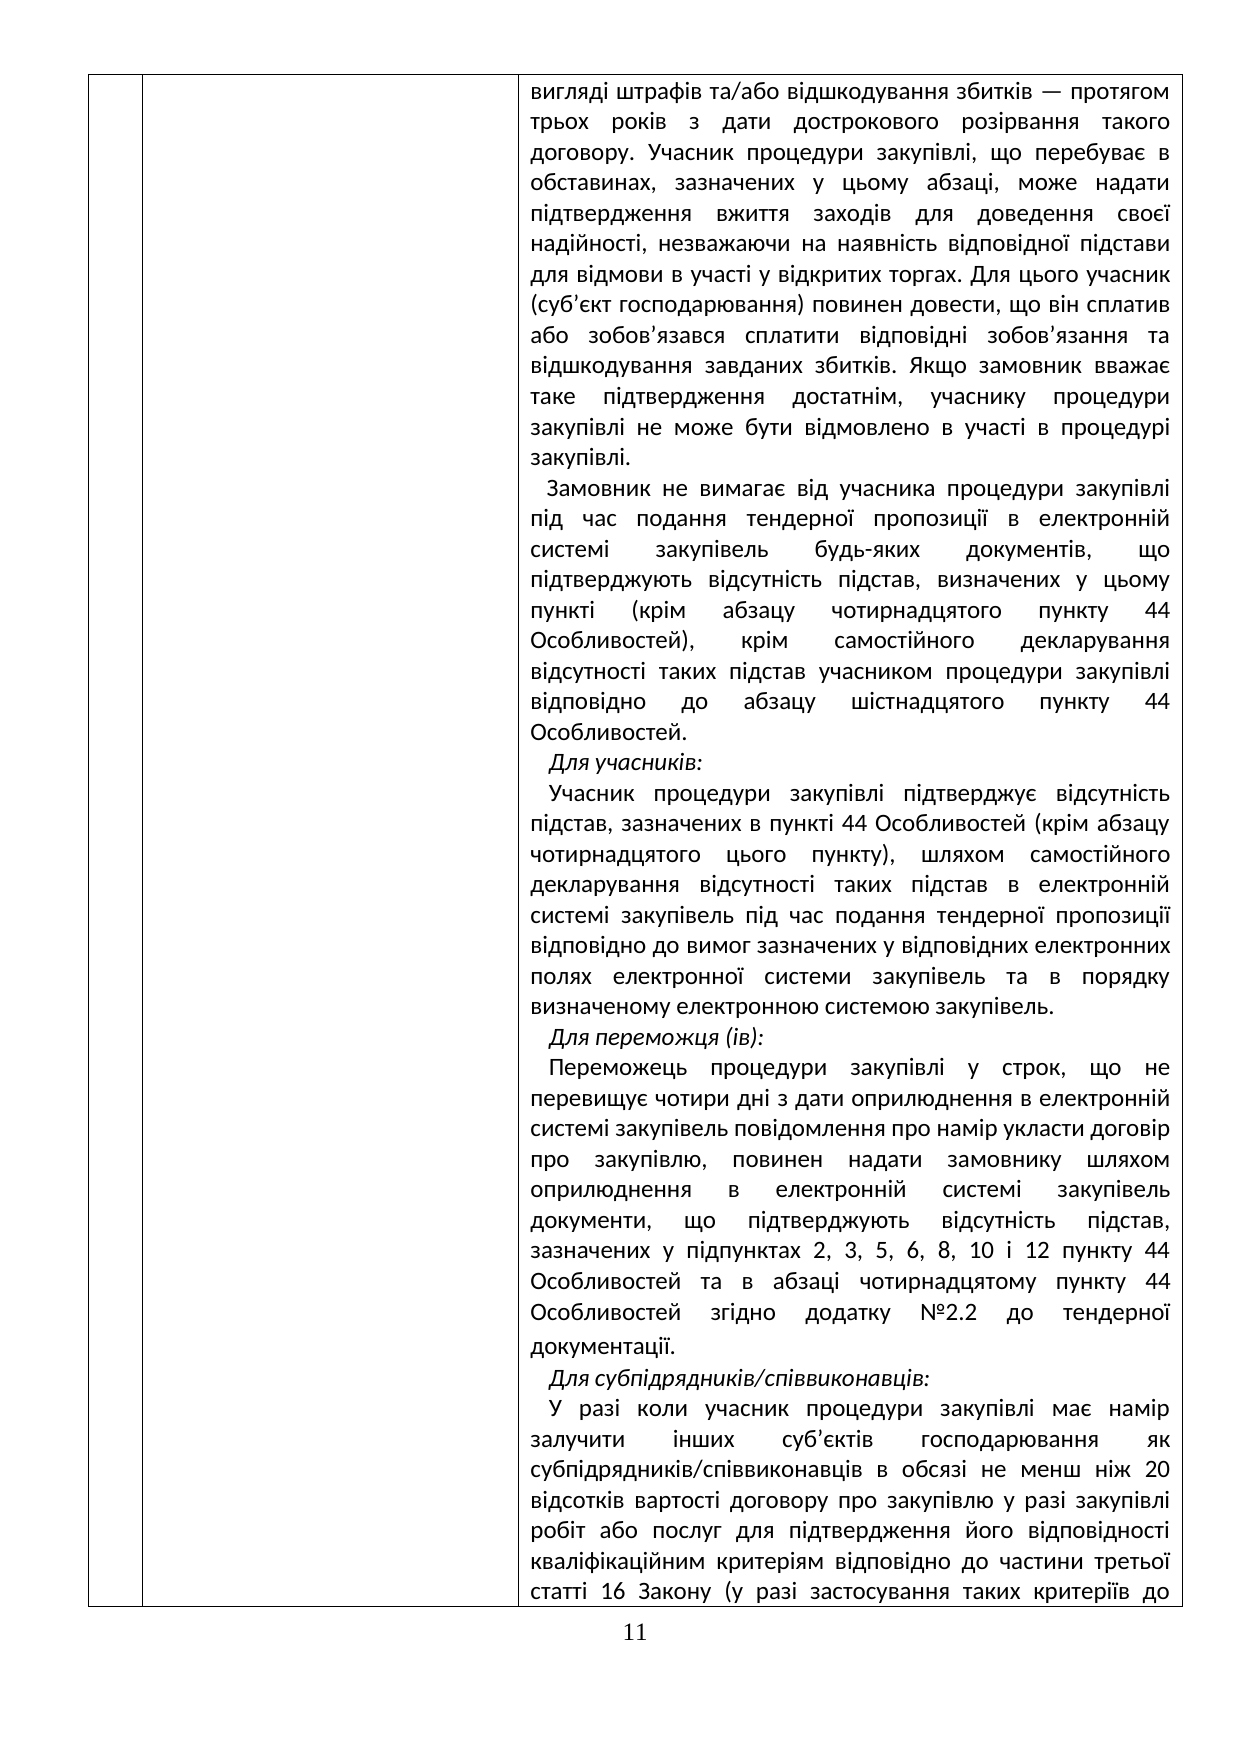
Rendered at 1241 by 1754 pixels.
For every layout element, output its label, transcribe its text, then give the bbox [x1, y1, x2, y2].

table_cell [143, 75, 518, 1606]
table_cell 4 [89, 75, 142, 1606]
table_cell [519, 75, 1182, 1606]
